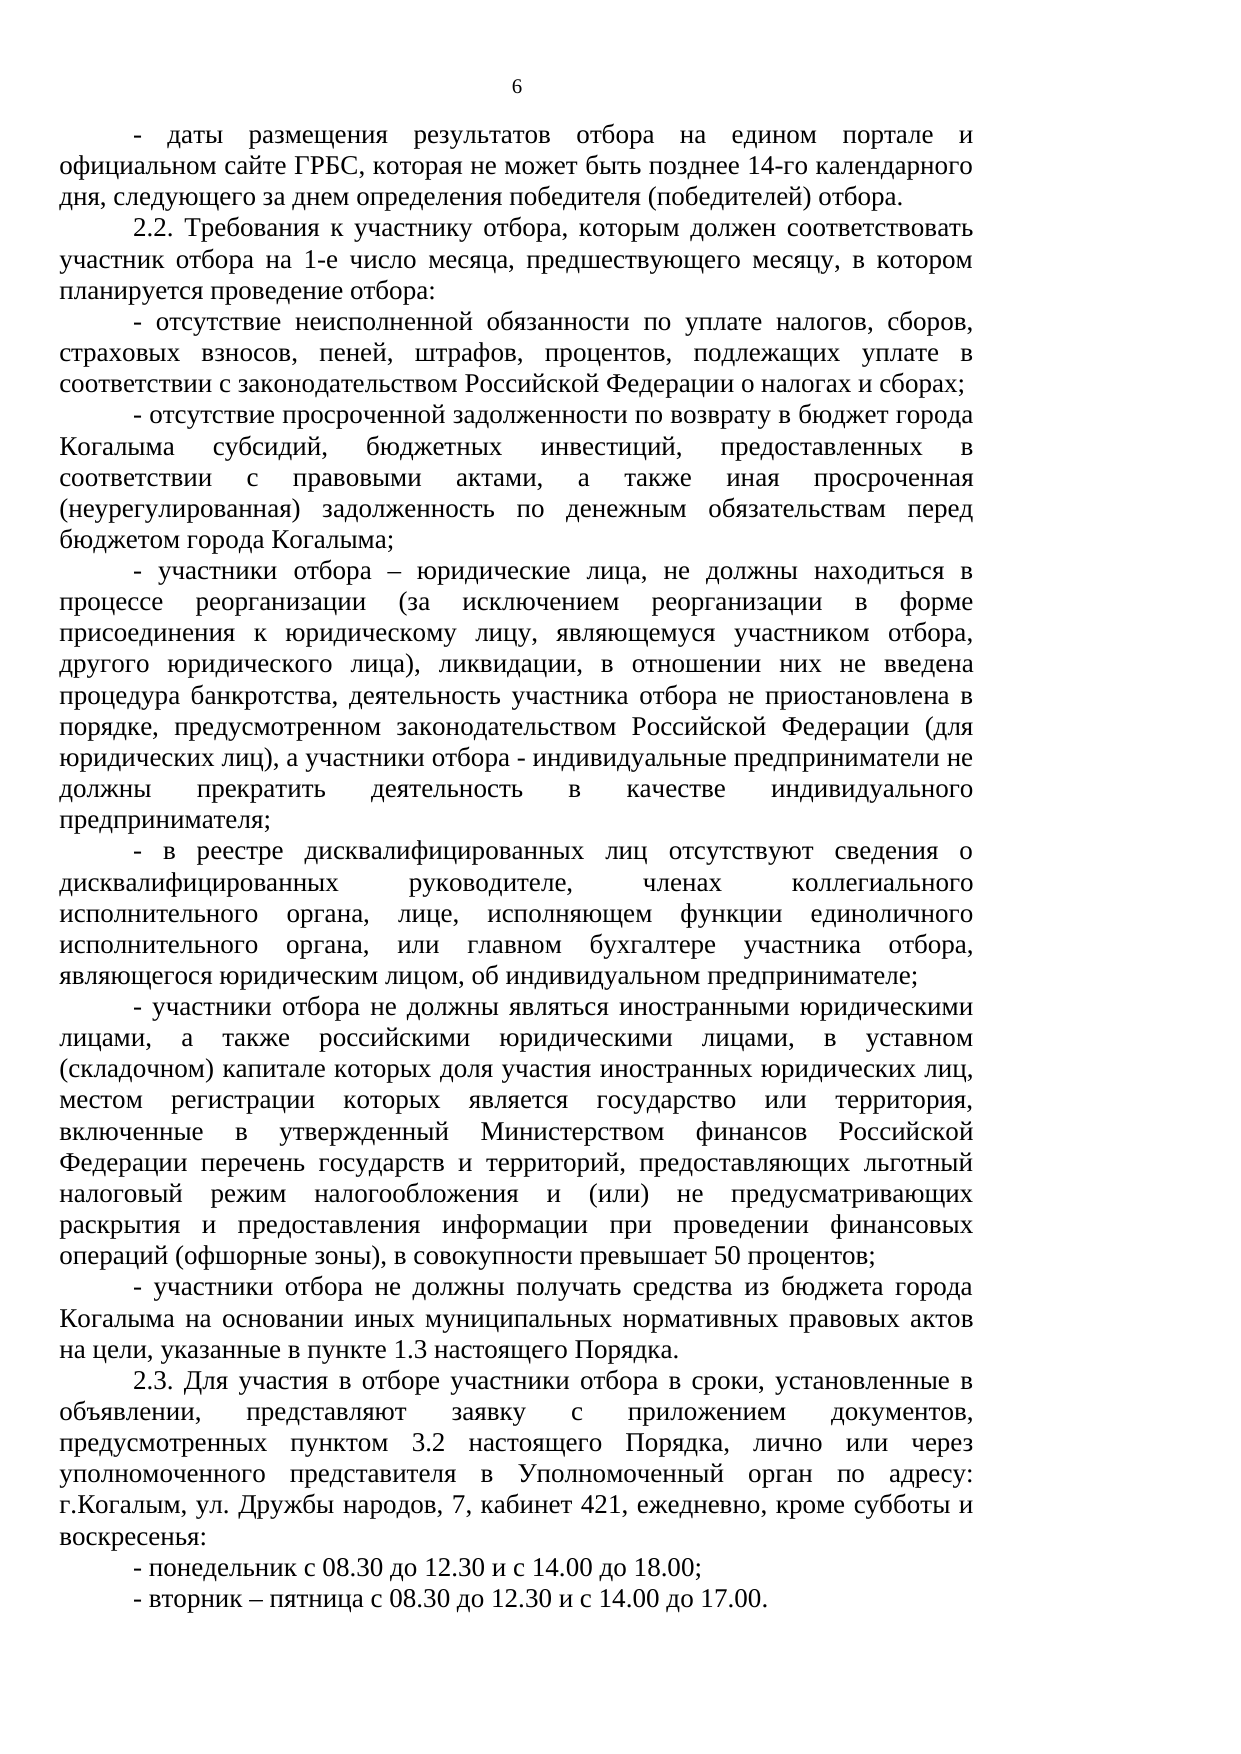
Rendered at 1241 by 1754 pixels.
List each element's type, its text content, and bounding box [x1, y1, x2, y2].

text - участники отбора не должны получать средства из бюджета города Когалыма на основании иных муниципальных нормативных правовых актов на цели, указанные в пункте 1.3 настоящего Порядка. [59, 1271, 974, 1364]
text 2.3. Для участия в отборе участники отбора в сроки, установленные в объявлении, представляют заявку с приложением документов, предусмотренных пунктом 3.2 настоящего Порядка, лично или через уполномоченного представителя в Уполномоченный орган по адресу: г.Когалым, ул. Дружбы народов, 7, кабинет 421, ежедневно, кроме субботы и воскресенья: [59, 1364, 974, 1551]
text - даты размещения результатов отбора на едином портале и официальном сайте ГРБС, которая не может быть позднее 14-го календарного дня, следующего за днем определения победителя (победителей) отбора. [59, 118, 974, 212]
text - в реестре дисквалифицированных лиц отсутствуют сведения о дисквалифицированных руководителе, членах коллегиального исполнительного органа, лице, исполняющем функции единоличного исполнительного органа, или главном бухгалтере участника отбора, являющегося юридическим лицом, об индивидуальном предпринимателе; [59, 834, 974, 990]
text - участники отбора – юридические лица, не должны находиться в процессе реорганизации (за исключением реорганизации в форме присоединения к юридическому лицу, являющемуся участником отбора, другого юридического лица), ликвидации, в отношении них не введена процедура банкротства, деятельность участника отбора не приостановлена в порядке, предусмотренном законодательством Российской Федерации (для юридических лиц), а участники отбора - индивидуальные предприниматели не должны прекратить деятельность в качестве индивидуального предпринимателя; [59, 554, 974, 834]
text - понедельник с 08.30 до 12.30 и с 14.00 до 18.00; [59, 1551, 974, 1582]
text - вторник – пятница с 08.30 до 12.30 и с 14.00 до 17.00. [59, 1582, 974, 1613]
text - отсутствие неисполненной обязанности по уплате налогов, сборов, страховых взносов, пеней, штрафов, процентов, подлежащих уплате в соответствии с законодательством Российской Федерации о налогах и сборах; [59, 305, 974, 398]
text 2.2. Требования к участнику отбора, которым должен соответствовать участник отбора на 1-е число месяца, предшествующего месяцу, в котором планируется проведение отбора: [59, 212, 974, 305]
text - отсутствие просроченной задолженности по возврату в бюджет города Когалыма субсидий, бюджетных инвестиций, предоставленных в соответствии с правовыми актами, а также иная просроченная (неурегулированная) задолженность по денежным обязательствам перед бюджетом города Когалыма; [59, 398, 974, 554]
text - участники отбора не должны являться иностранными юридическими лицами, а также российскими юридическими лицами, в уставном (складочном) капитале которых доля участия иностранных юридических лиц, местом регистрации которых является государство или территория, включенные в утвержденный Министерством финансов Российской Федерации перечень государств и территорий, предоставляющих льготный налоговый режим налогообложения и (или) не предусматривающих раскрытия и предоставления информации при проведении финансовых операций (офшорные зоны), в совокупности превышает 50 процентов; [59, 990, 974, 1271]
